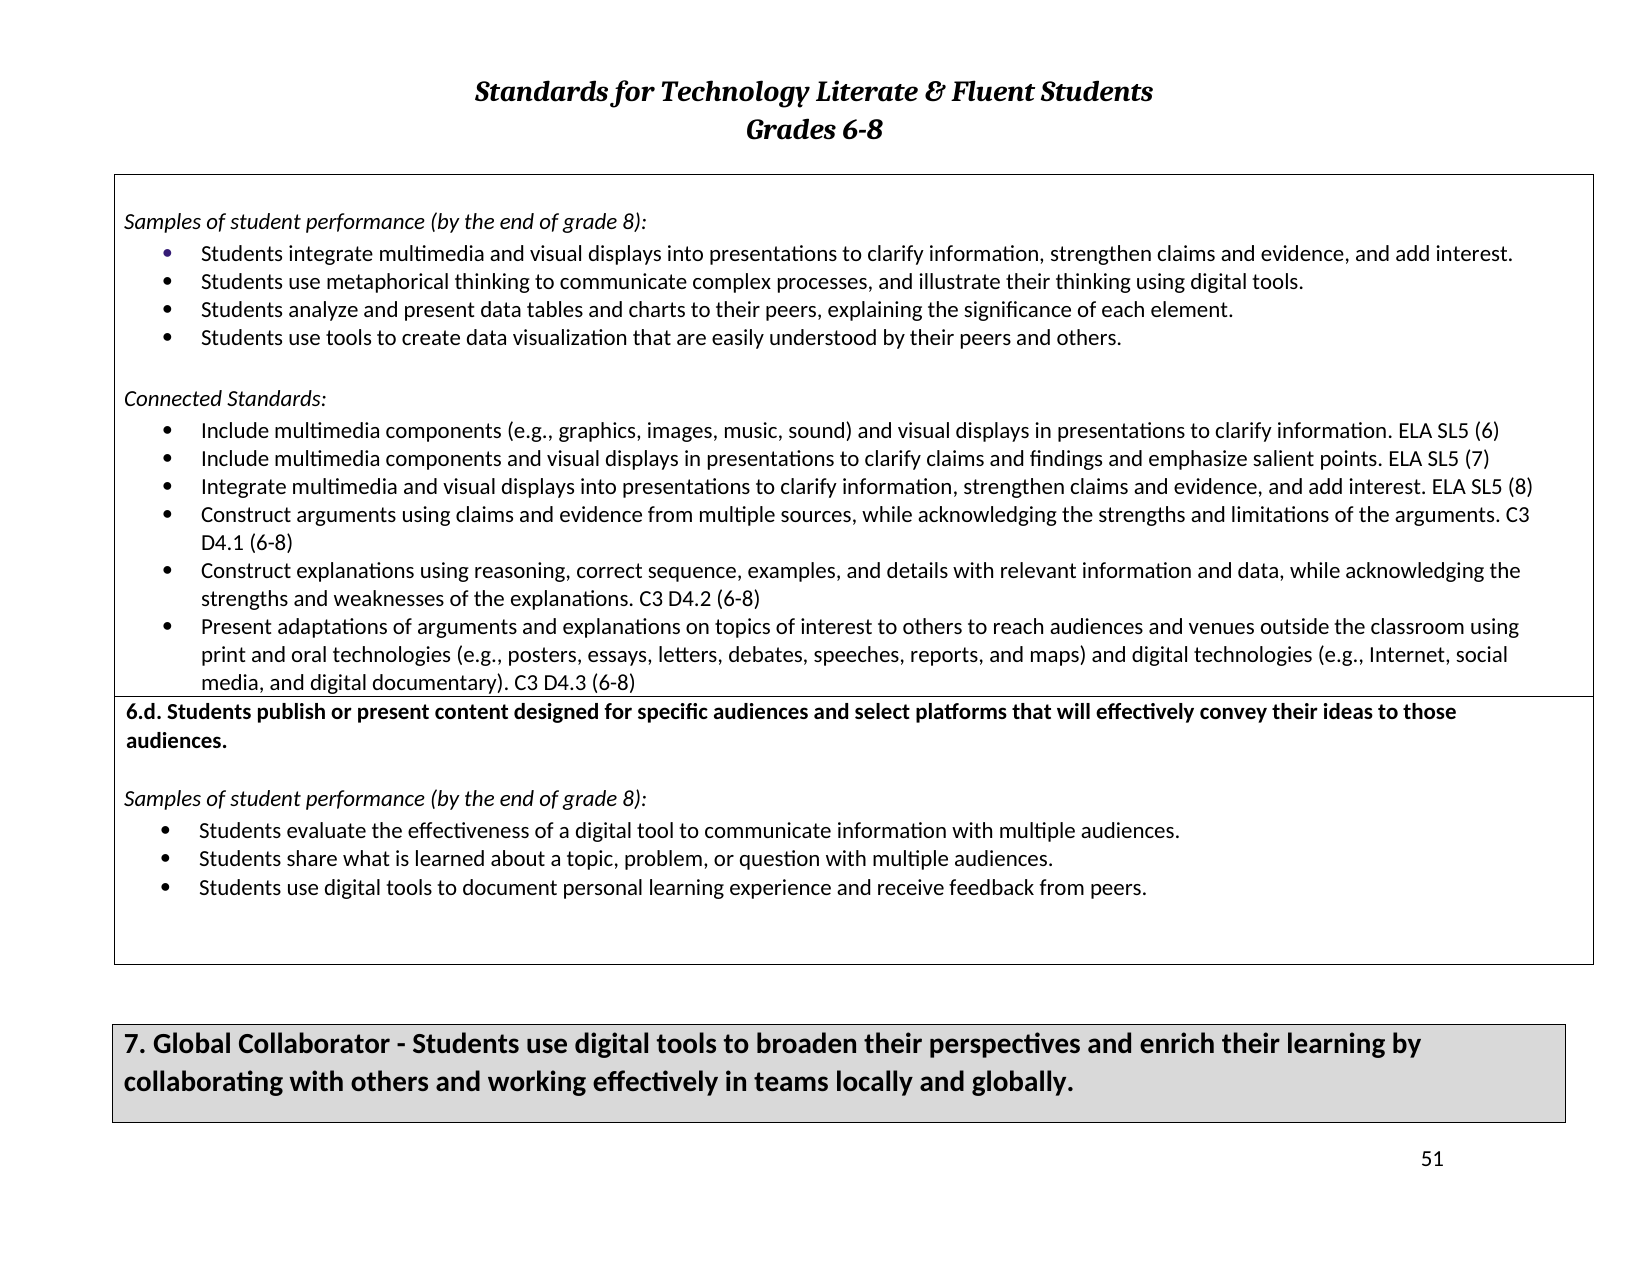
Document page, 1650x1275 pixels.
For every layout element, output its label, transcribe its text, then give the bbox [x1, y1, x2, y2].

table_header 7. Global Collaborator - Students use digital tools to broaden their perspectives and enrich their learning by collaborating with others and working effectively in teams locally and globally. [113, 1025, 1565, 1122]
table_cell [115, 175, 1593, 696]
table_cell 6.d. Students publish or present content designed for specific audiences and select platforms that will effectively convey their ideas to those audiences. Samples of student performance (by the end of grade 8): Students evaluate the effectiveness of a digital tool to communicate information with multiple audiences. Students share what is learned about a topic, problem, or question with multiple audiences. Students use digital tools to document personal learning experience and receive feedback from peers. [115, 697, 1593, 964]
